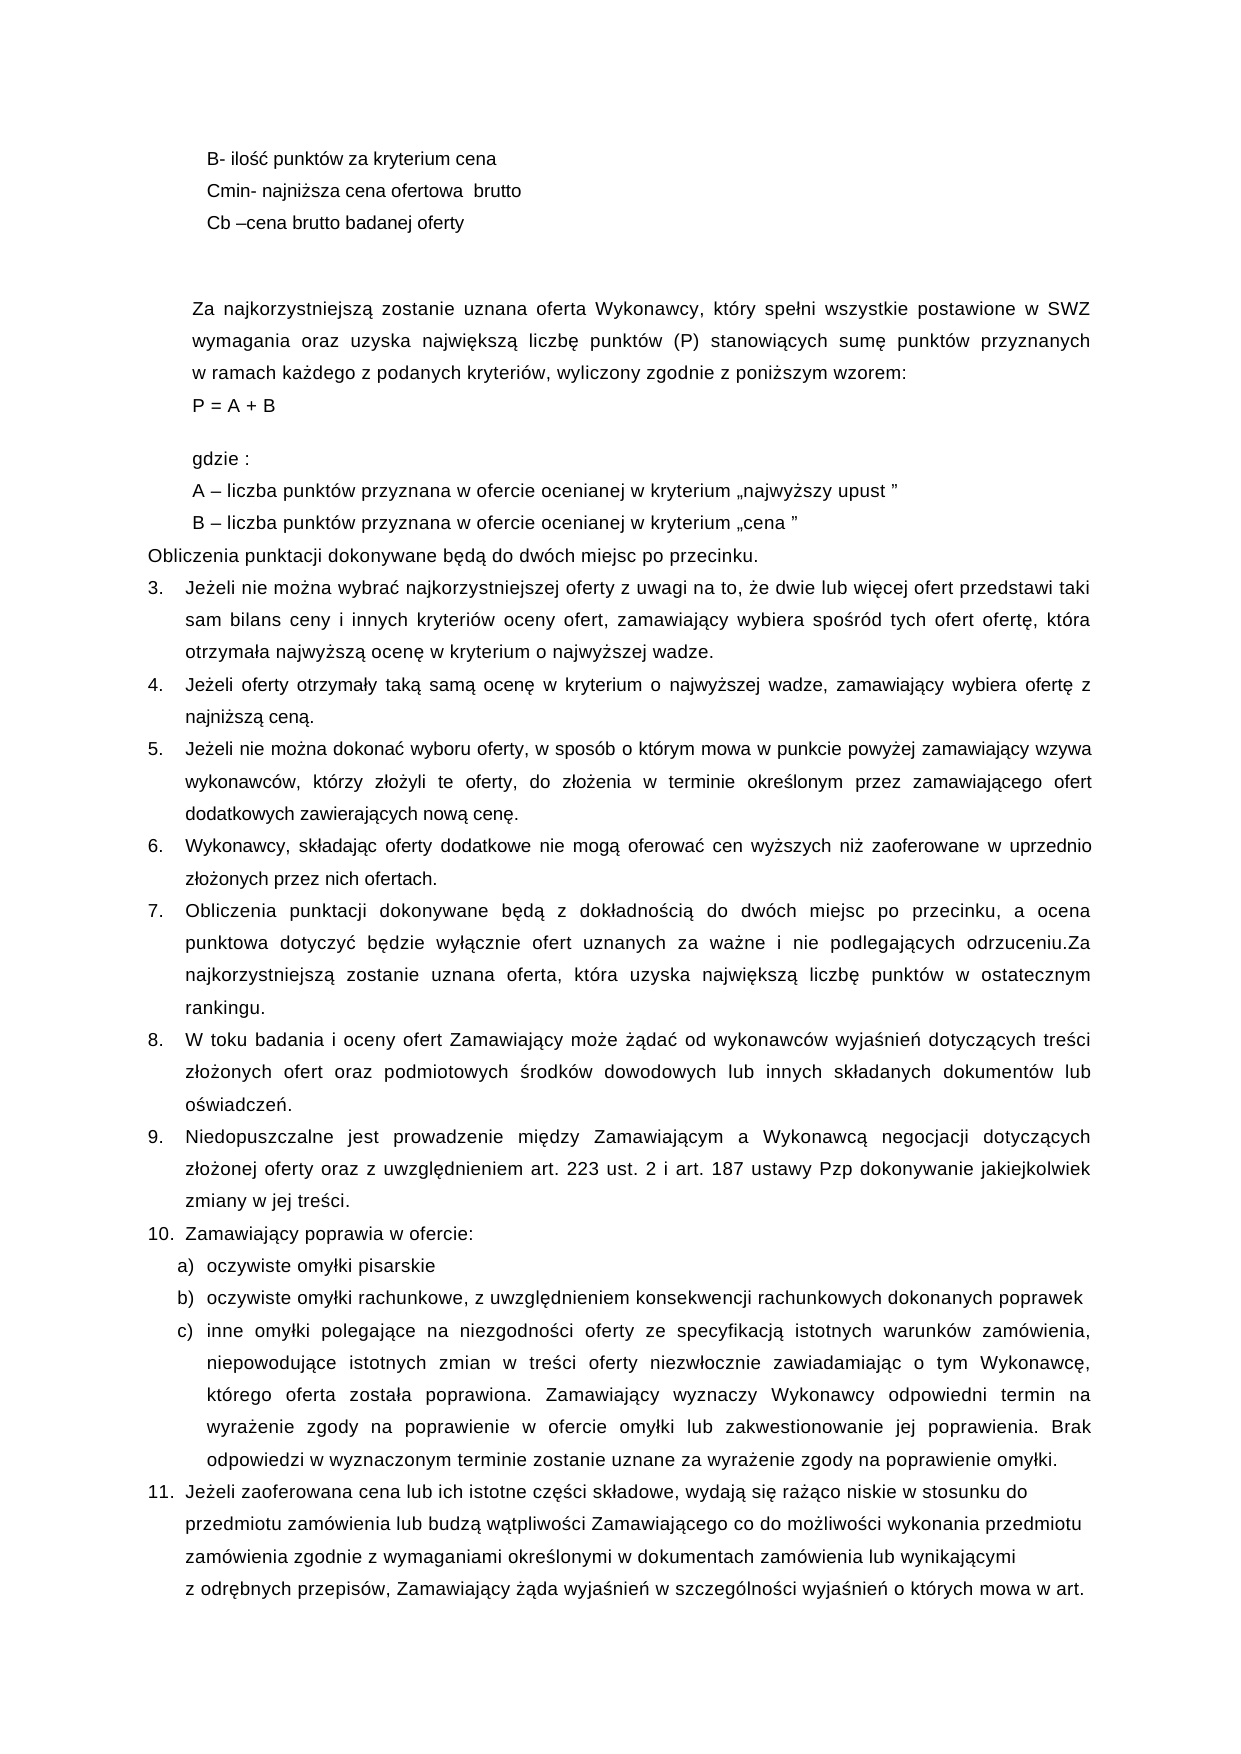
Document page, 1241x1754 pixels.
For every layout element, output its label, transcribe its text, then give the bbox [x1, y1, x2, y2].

list Jeżeli nie można dokonać wyboru oferty, w sposób o którym mowa w punkcie powyżej zamawiający wzywa wykonawców, którzy złożyli te oferty, do złożenia w terminie określonym przez zamawiającego ofert dodatkowych zawierających nową cenę. [148, 738, 1093, 824]
text Cmin- najniższa cena ofertowa brutto [207, 180, 1093, 201]
list Obliczenia punktacji dokonywane będą z dokładnością do dwóch miejsc po przecinku, a ocena punktowa dotyczyć będzie wyłącznie ofert uznanych za ważne i nie podlegających odrzuceniu.Za najkorzystniejszą zostanie uznana oferta, która uzyska największą liczbę punktów w ostatecznym rankingu. [148, 900, 1093, 1018]
list Niedopuszczalne jest prowadzenie między Zamawiającym a Wykonawcą negocjacji dotyczących złożonej oferty oraz z uwzględnieniem art. 223 ust. 2 i art. 187 ustawy Pzp dokonywanie jakiejkolwiek zmiany w jej treści. [148, 1126, 1093, 1212]
list oczywiste omyłki pisarskie [177, 1255, 1093, 1276]
list Zamawiający poprawia w ofercie: [148, 1223, 1093, 1244]
text Za najkorzystniejszą zostanie uznana oferta Wykonawcy, który spełni wszystkie postawione w SWZ wymagania oraz uzyska największą liczbę punktów (P) stanowiących sumę punktów przyznanych w ramach każdego z podanych kryteriów, wyliczony zgodnie z poniższym wzorem: [192, 298, 1093, 384]
list Jeżeli nie można wybrać najkorzystniejszej oferty z uwagi na to, że dwie lub więcej ofert przedstawi taki sam bilans ceny i innych kryteriów oceny ofert, zamawiający wybiera spośród tych ofert ofertę, która otrzymała najwyższą ocenę w kryterium o najwyższej wadze. [148, 577, 1093, 663]
list W toku badania i oceny ofert Zamawiający może żądać od wykonawców wyjaśnień dotyczących treści złożonych ofert oraz podmiotowych środków dowodowych lub innych składanych dokumentów lub oświadczeń. [148, 1029, 1093, 1115]
text Obliczenia punktacji dokonywane będą do dwóch miejsc po przecinku. [148, 544, 1093, 566]
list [148, 1481, 1093, 1599]
list oczywiste omyłki rachunkowe, z uwzględnieniem konsekwencji rachunkowych dokonanych poprawek [177, 1287, 1093, 1309]
text gdzie : [192, 448, 1093, 469]
list inne omyłki polegające na niezgodności oferty ze specyfikacją istotnych warunków zamówienia, niepowodujące istotnych zmian w treści oferty niezwłocznie zawiadamiając o tym Wykonawcę, którego oferta została poprawiona. Zamawiający wyznaczy Wykonawcy odpowiedni termin na wyrażenie zgody na poprawienie w ofercie omyłki lub zakwestionowanie jej poprawienia. Brak odpowiedzi w wyznaczonym terminie zostanie uznane za wyrażenie zgody na poprawienie omyłki. [177, 1319, 1093, 1470]
list Wykonawcy, składając oferty dodatkowe nie mogą oferować cen wyższych niż zaoferowane w uprzednio złożonych przez nich ofertach. [148, 835, 1093, 889]
list Jeżeli oferty otrzymały taką samą ocenę w kryterium o najwyższej wadze, zamawiający wybiera ofertę z najniższą ceną. [148, 674, 1093, 727]
text A – liczba punktów przyznana w ofercie ocenianej w kryterium „najwyższy upust ” [192, 480, 1093, 501]
text B – liczba punktów przyznana w ofercie ocenianej w kryterium „cena ” [192, 512, 1093, 534]
text B- ilość punktów za kryterium cena [207, 148, 1093, 169]
text P = A + B [192, 394, 1093, 416]
text Cb –cena brutto badanej oferty [207, 212, 1093, 234]
